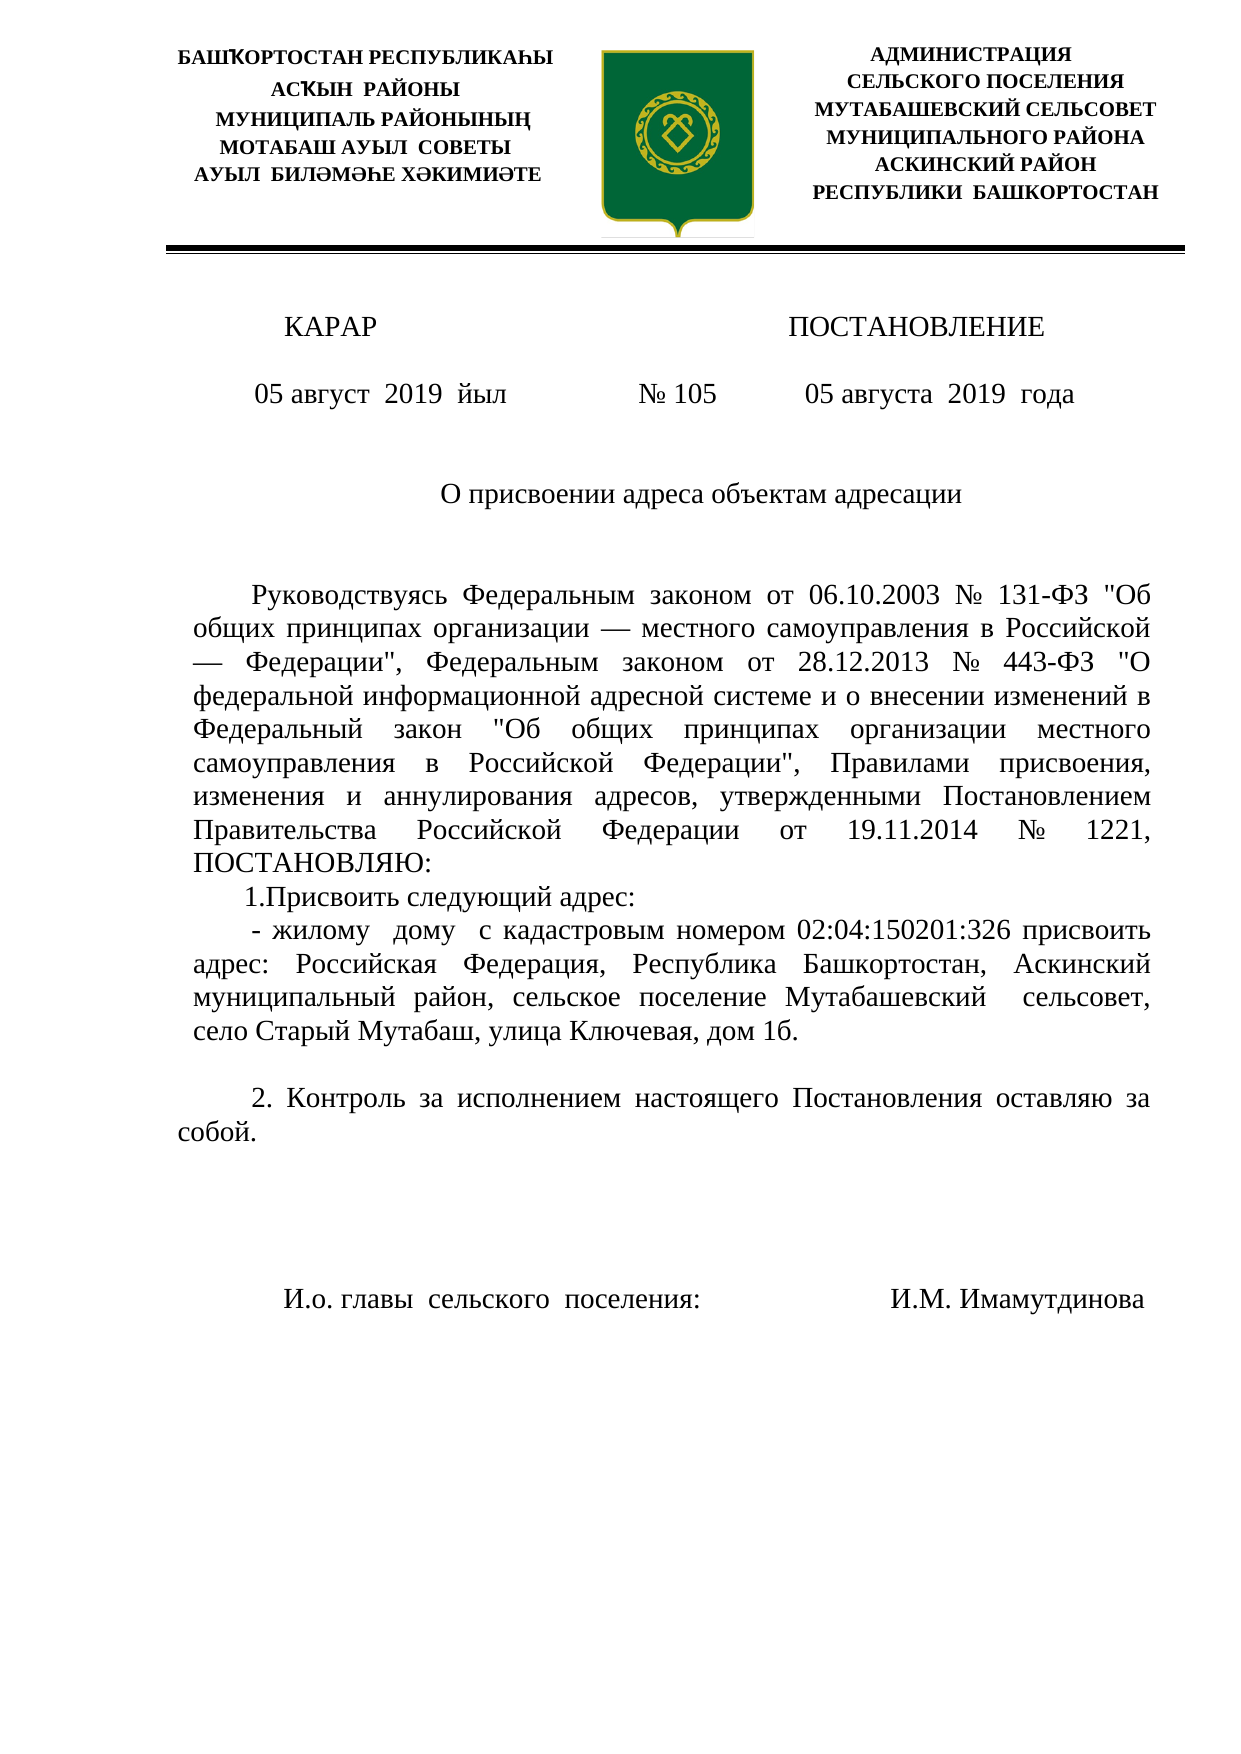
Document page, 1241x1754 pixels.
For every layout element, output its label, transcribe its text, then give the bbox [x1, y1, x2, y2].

picture [601, 50, 755, 238]
text КАРАР ПОСТАНОВЛЕНИЕ [177, 309, 1152, 342]
text 05 август 2019 йыл № 105 05 августа 2019 года [177, 376, 1152, 409]
table_header [564, 14, 786, 245]
text - жилому дому с кадастровым номером 02:04:150201:326 присвоить адрес: Российская Федерация, Республика Башкортостан, Аскинский муниципальный район, сельское поселение Мутабашевский сельсовет, село Старый Мутабаш, улица Ключевая, дом 1б. [193, 912, 1152, 1047]
text О присвоении адреса объектам адресации [193, 476, 1152, 510]
text 1.Присвоить следующий адрес: [177, 879, 1152, 912]
table_header АДМИНИСТРАЦИЯ СЕЛЬСКОГО ПОСЕЛЕНИЯ МУТАБАШЕВСКИЙ СЕЛЬСОВЕТ МУНИЦИПАЛЬНОГО РАЙОНА АСКИНСКИЙ РАЙОН РЕСПУБЛИКИ БАШКОРТОСТАН [786, 14, 1185, 245]
text 2. Контроль за исполнением настоящего Постановления оставляю за собой. [177, 1080, 1152, 1147]
table_header БАШҠОРТОСТАН РЕСПУБЛИКАҺЫ АСҠЫН РАЙОНЫ МУНИЦИПАЛЬ РАЙОНЫНЫҢ МОТАБАШ АУЫЛ СОВЕТЫ АУЫЛ БИЛӘМӘҺЕ ХӘКИМИӘТЕ [166, 14, 564, 245]
text И.о. главы сельского поселения: И.М. Имамутдинова [177, 1281, 1152, 1315]
text Руководствуясь Федеральным законом от 06.10.2003 № 131-ФЗ "Об общих принципах организации — местного самоуправления в Российской — Федерации", Федеральным законом от 28.12.2013 № 443-ФЗ "О федеральной информационной адресной системе и о внесении изменений в Федеральный закон "Об общих принципах организации местного самоуправления в Российской Федерации", Правилами присвоения, изменения и аннулирования адресов, утвержденными Постановлением Правительства Российской Федерации от 19.11.2014 № 1221, ПОСТАНОВЛЯЮ: [193, 577, 1152, 879]
